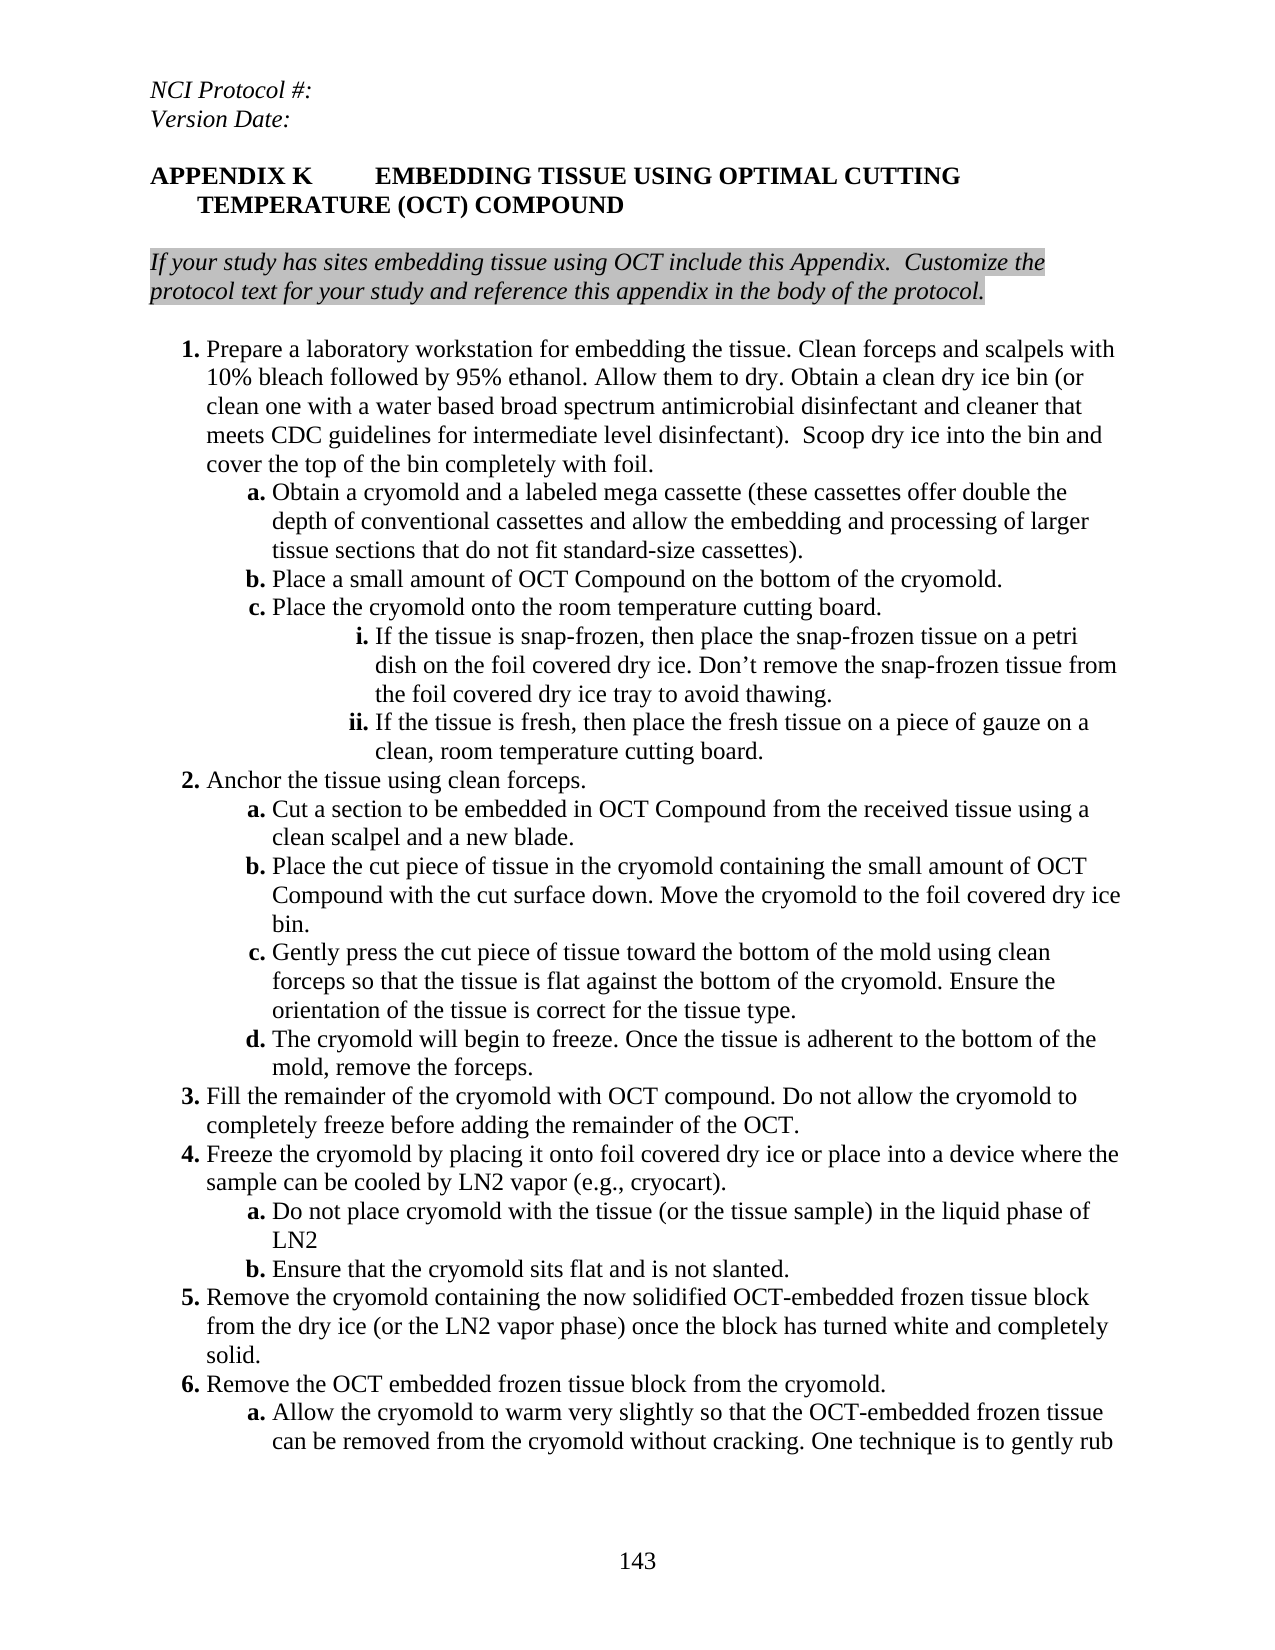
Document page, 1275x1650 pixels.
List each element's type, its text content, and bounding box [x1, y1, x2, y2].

list Freeze the cryomold by placing it onto foil covered dry ice or place into a device where the sample can be cooled by LN2 vapor (e.g., cryocart). [206, 1139, 1125, 1196]
list Obtain a cryomold and a labeled mega cassette (these cassettes offer double the depth of conventional cassettes and allow the embedding and processing of larger tissue sections that do not fit standard-size cassettes). [272, 477, 1125, 564]
list Anchor the tissue using clean forceps. [206, 765, 1125, 794]
list Ensure that the cryomold sits flat and is not slanted. [272, 1254, 1125, 1282]
list Gently press the cut piece of tissue toward the bottom of the mold using clean forceps so that the tissue is flat against the bottom of the cryomold. Ensure the orientation of the tissue is correct for the tissue type. [272, 937, 1125, 1024]
list Remove the OCT embedded frozen tissue block from the cryomold. [206, 1369, 1125, 1397]
list Do not place cryomold with the tissue (or the tissue sample) in the liquid phase of LN2 [272, 1196, 1125, 1254]
list If the tissue is fresh, then place the fresh tissue on a piece of gauze on a clean, room temperature cutting board. [375, 707, 1125, 765]
list Prepare a laboratory workstation for embedding the tissue. Clean forceps and scalpels with 10% bleach followed by 95% ethanol. Allow them to dry. Obtain a clean dry ice bin (or clean one with a water based broad spectrum antimicrobial disinfectant and cleaner that meets CDC guidelines for intermediate level disinfectant). Scoop dry ice into the bin and cover the top of the bin completely with foil. [206, 334, 1125, 477]
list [272, 1397, 1125, 1455]
subtitle APPENDIX K EMBEDDING TISSUE USING OPTIMAL CUTTING TEMPERATURE (OCT) COMPOUND [150, 161, 1125, 219]
text If your study has sites embedding tissue using OCT include this Appendix. Customize the protocol text for your study and reference this appendix in the body of the protocol. [150, 247, 1125, 305]
list Place a small amount of OCT Compound on the bottom of the cryomold. [272, 564, 1125, 592]
list Cut a section to be embedded in OCT Compound from the received tissue using a clean scalpel and a new blade. [272, 794, 1125, 851]
list Remove the cryomold containing the now solidified OCT-embedded frozen tissue block from the dry ice (or the LN2 vapor phase) once the block has turned white and completely solid. [206, 1282, 1125, 1369]
list Place the cut piece of tissue in the cryomold containing the small amount of OCT Compound with the cut surface down. Move the cryomold to the foil covered dry ice bin. [272, 851, 1125, 937]
list If the tissue is snap-frozen, then place the snap-frozen tissue on a petri dish on the foil covered dry ice. Don’t remove the snap-frozen tissue from the foil covered dry ice tray to avoid thawing. [375, 621, 1125, 707]
list Place the cryomold onto the room temperature cutting board. [272, 592, 1125, 621]
list The cryomold will begin to freeze. Once the tissue is adherent to the bottom of the mold, remove the forceps. [272, 1024, 1125, 1081]
list Fill the remainder of the cryomold with OCT compound. Do not allow the cryomold to completely freeze before adding the remainder of the OCT. [206, 1081, 1125, 1139]
